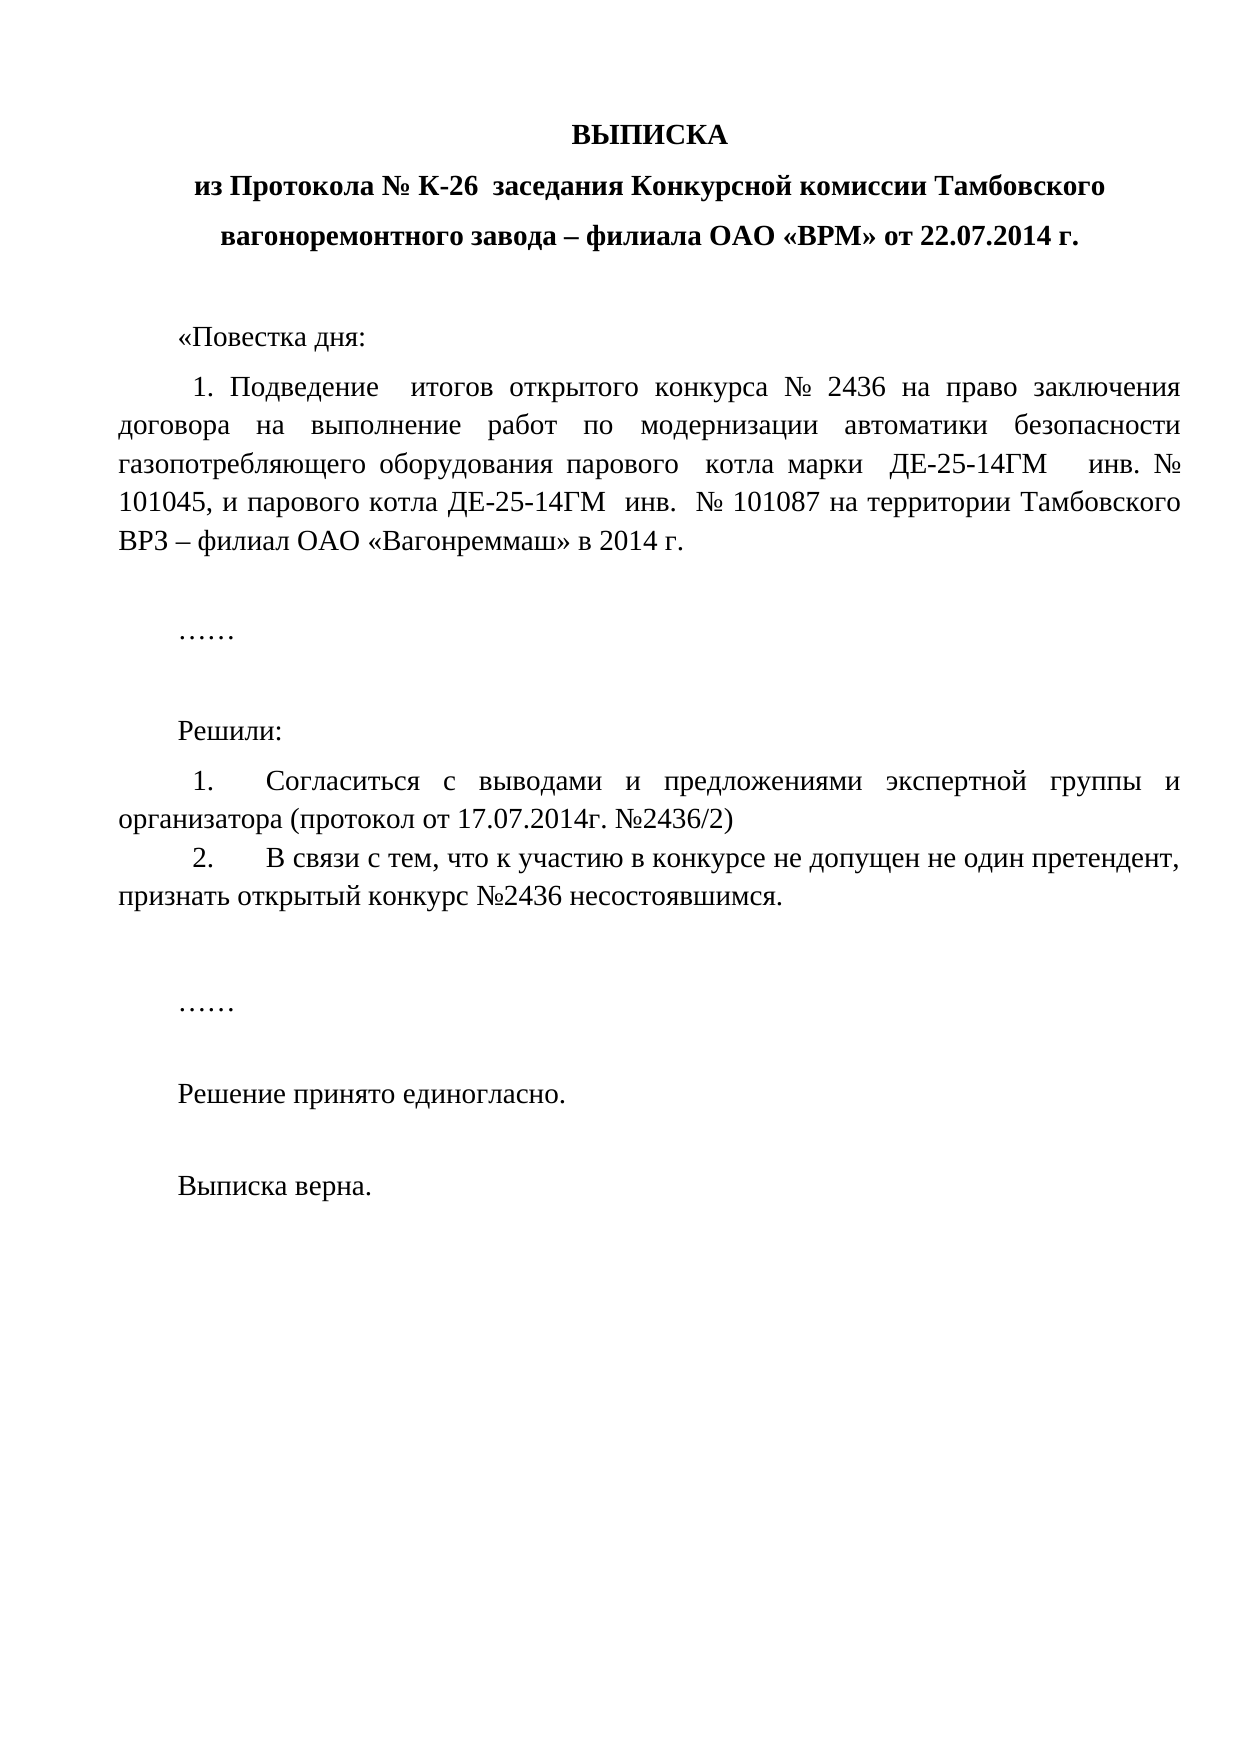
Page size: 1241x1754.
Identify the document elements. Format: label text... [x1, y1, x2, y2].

text Решили: [118, 713, 1181, 746]
text из Протокола № К-26 заседания Конкурсной комиссии Тамбовского вагоноремонтного завода – филиала ОАО «ВРМ» от 22.07.2014 г. [118, 168, 1181, 252]
list Согласиться с выводами и предложениями экспертной группы и организатора (протокол от 17.07.2014г. №2436/2) [118, 763, 1181, 835]
text «Повестка дня: [118, 319, 1181, 352]
title ВЫПИСКА [118, 117, 1181, 151]
text 1. Подведение итогов открытого конкурса № 2436 на право заключения договора на выполнение работ по модернизации автоматики безопасности газопотребляющего оборудования парового котла марки ДЕ-25-14ГМ инв. № 101045, и парового котла ДЕ-25-14ГМ инв. № 101087 на территории Тамбовского ВРЗ – филиал ОАО «Вагонреммаш» в . [118, 369, 1181, 557]
text …… [118, 984, 1181, 1018]
text Решение принято единогласно. [118, 1076, 1182, 1110]
text Выписка верна. [118, 1168, 1182, 1202]
list В связи с тем, что к участию в конкурсе не допущен не один претендент, признать открытый конкурс №2436 несостоявшимся. [118, 840, 1181, 912]
text …… [118, 612, 1181, 646]
